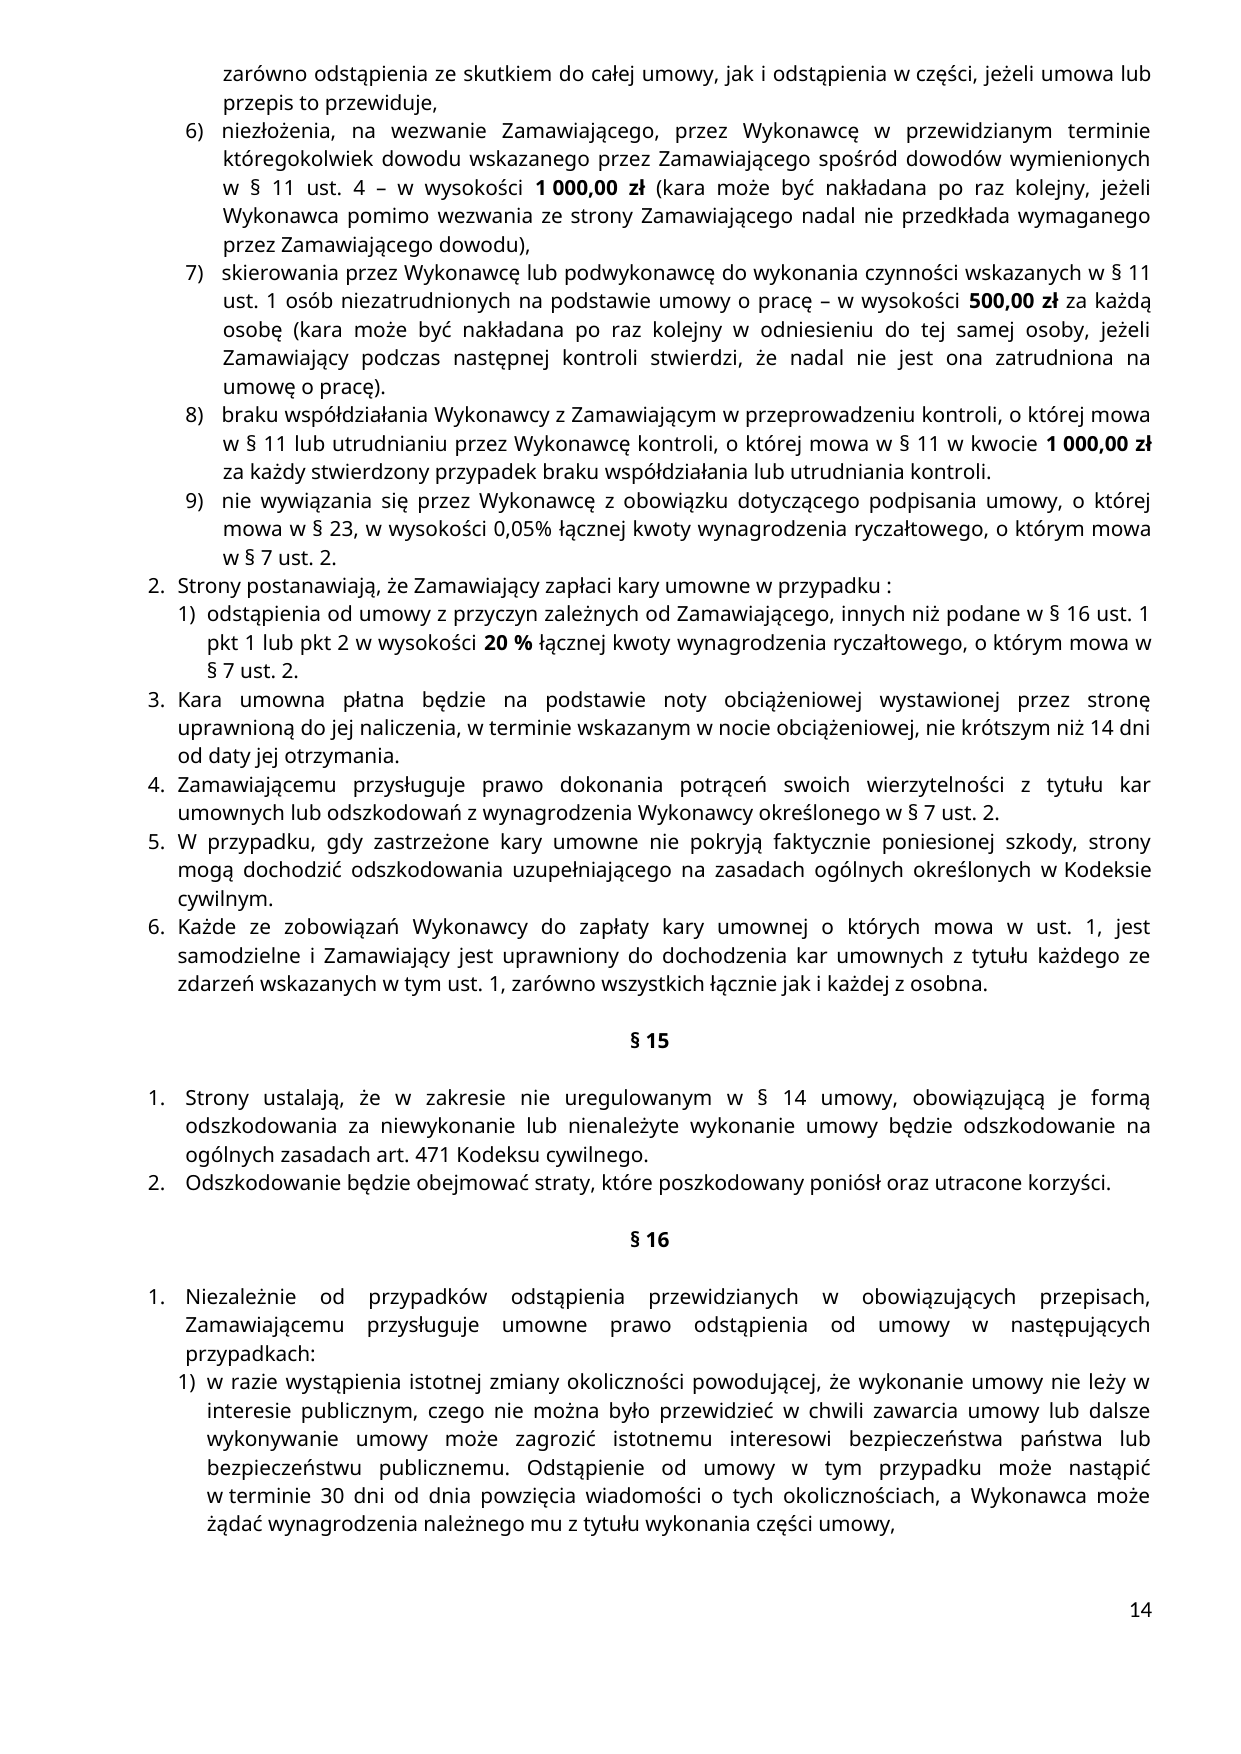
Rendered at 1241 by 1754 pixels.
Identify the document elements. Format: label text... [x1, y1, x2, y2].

list braku współdziałania Wykonawcy z Zamawiającym w przeprowadzeniu kontroli, o której mowa w § 11 lub utrudnianiu przez Wykonawcę kontroli, o której mowa w § 11 w kwocie 1 000,00 zł za każdy stwierdzony przypadek braku współdziałania lub utrudniania kontroli. [185, 400, 1152, 486]
list W przypadku, gdy zastrzeżone kary umowne nie pokryją faktycznie poniesionej szkody, strony mogą dochodzić odszkodowania uzupełniającego na zasadach ogólnych określonych w Kodeksie cywilnym. [148, 827, 1152, 912]
list Niezależnie od przypadków odstąpienia przewidzianych w obowiązujących przepisach, Zamawiającemu przysługuje umowne prawo odstąpienia od umowy w następujących przypadkach: [148, 1282, 1152, 1367]
text § 15 [148, 1026, 1152, 1054]
list odstąpienia od umowy z przyczyn zależnych od Zamawiającego, innych niż podane w § 16 ust. 1 pkt 1 lub pkt 2 w wysokości 20 % łącznej kwoty wynagrodzenia ryczałtowego, o którym mowa w § 7 ust. 2. [177, 599, 1152, 685]
list Strony ustalają, że w zakresie nie uregulowanym w § 14 umowy, obowiązującą je formą odszkodowania za niewykonanie lub nienależyte wykonanie umowy będzie odszkodowanie na ogólnych zasadach art. 471 Kodeksu cywilnego. [148, 1083, 1152, 1168]
list Strony postanawiają, że Zamawiający zapłaci kary umowne w przypadku : [148, 571, 1152, 599]
text § 16 [148, 1225, 1152, 1253]
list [185, 59, 1152, 116]
list Zamawiającemu przysługuje prawo dokonania potrąceń swoich wierzytelności z tytułu kar umownych lub odszkodowań z wynagrodzenia Wykonawcy określonego w § 7 ust. 2. [148, 770, 1152, 827]
list w razie wystąpienia istotnej zmiany okoliczności powodującej, że wykonanie umowy nie leży w interesie publicznym, czego nie można było przewidzieć w chwili zawarcia umowy lub dalsze wykonywanie umowy może zagrozić istotnemu interesowi bezpieczeństwa państwa lub bezpieczeństwu publicznemu. Odstąpienie od umowy w tym przypadku może nastąpić w terminie 30 dni od dnia powzięcia wiadomości o tych okolicznościach, a Wykonawca może żądać wynagrodzenia należnego mu z tytułu wykonania części umowy, [177, 1367, 1152, 1538]
list Odszkodowanie będzie obejmować straty, które poszkodowany poniósł oraz utracone korzyści. [148, 1168, 1152, 1197]
list Kara umowna płatna będzie na podstawie noty obciążeniowej wystawionej przez stronę uprawnioną do jej naliczenia, w terminie wskazanym w nocie obciążeniowej, nie krótszym niż 14 dni od daty jej otrzymania. [148, 685, 1152, 770]
list Każde ze zobowiązań Wykonawcy do zapłaty kary umownej o których mowa w ust. 1, jest samodzielne i Zamawiający jest uprawniony do dochodzenia kar umownych z tytułu każdego ze zdarzeń wskazanych w tym ust. 1, zarówno wszystkich łącznie jak i każdej z osobna. [148, 912, 1152, 998]
list skierowania przez Wykonawcę lub podwykonawcę do wykonania czynności wskazanych w § 11 ust. 1 osób niezatrudnionych na podstawie umowy o pracę – w wysokości 500,00 zł za każdą osobę (kara może być nakładana po raz kolejny w odniesieniu do tej samej osoby, jeżeli Zamawiający podczas następnej kontroli stwierdzi, że nadal nie jest ona zatrudniona na umowę o pracę). [185, 258, 1152, 400]
list niezłożenia, na wezwanie Zamawiającego, przez Wykonawcę w przewidzianym terminie któregokolwiek dowodu wskazanego przez Zamawiającego spośród dowodów wymienionych w § 11 ust. 4 – w wysokości 1 000,00 zł (kara może być nakładana po raz kolejny, jeżeli Wykonawca pomimo wezwania ze strony Zamawiającego nadal nie przedkłada wymaganego przez Zamawiającego dowodu), [185, 116, 1152, 258]
list nie wywiązania się przez Wykonawcę z obowiązku dotyczącego podpisania umowy, o której mowa w § 23, w wysokości 0,05% łącznej kwoty wynagrodzenia ryczałtowego, o którym mowa w § 7 ust. 2. [185, 486, 1152, 571]
